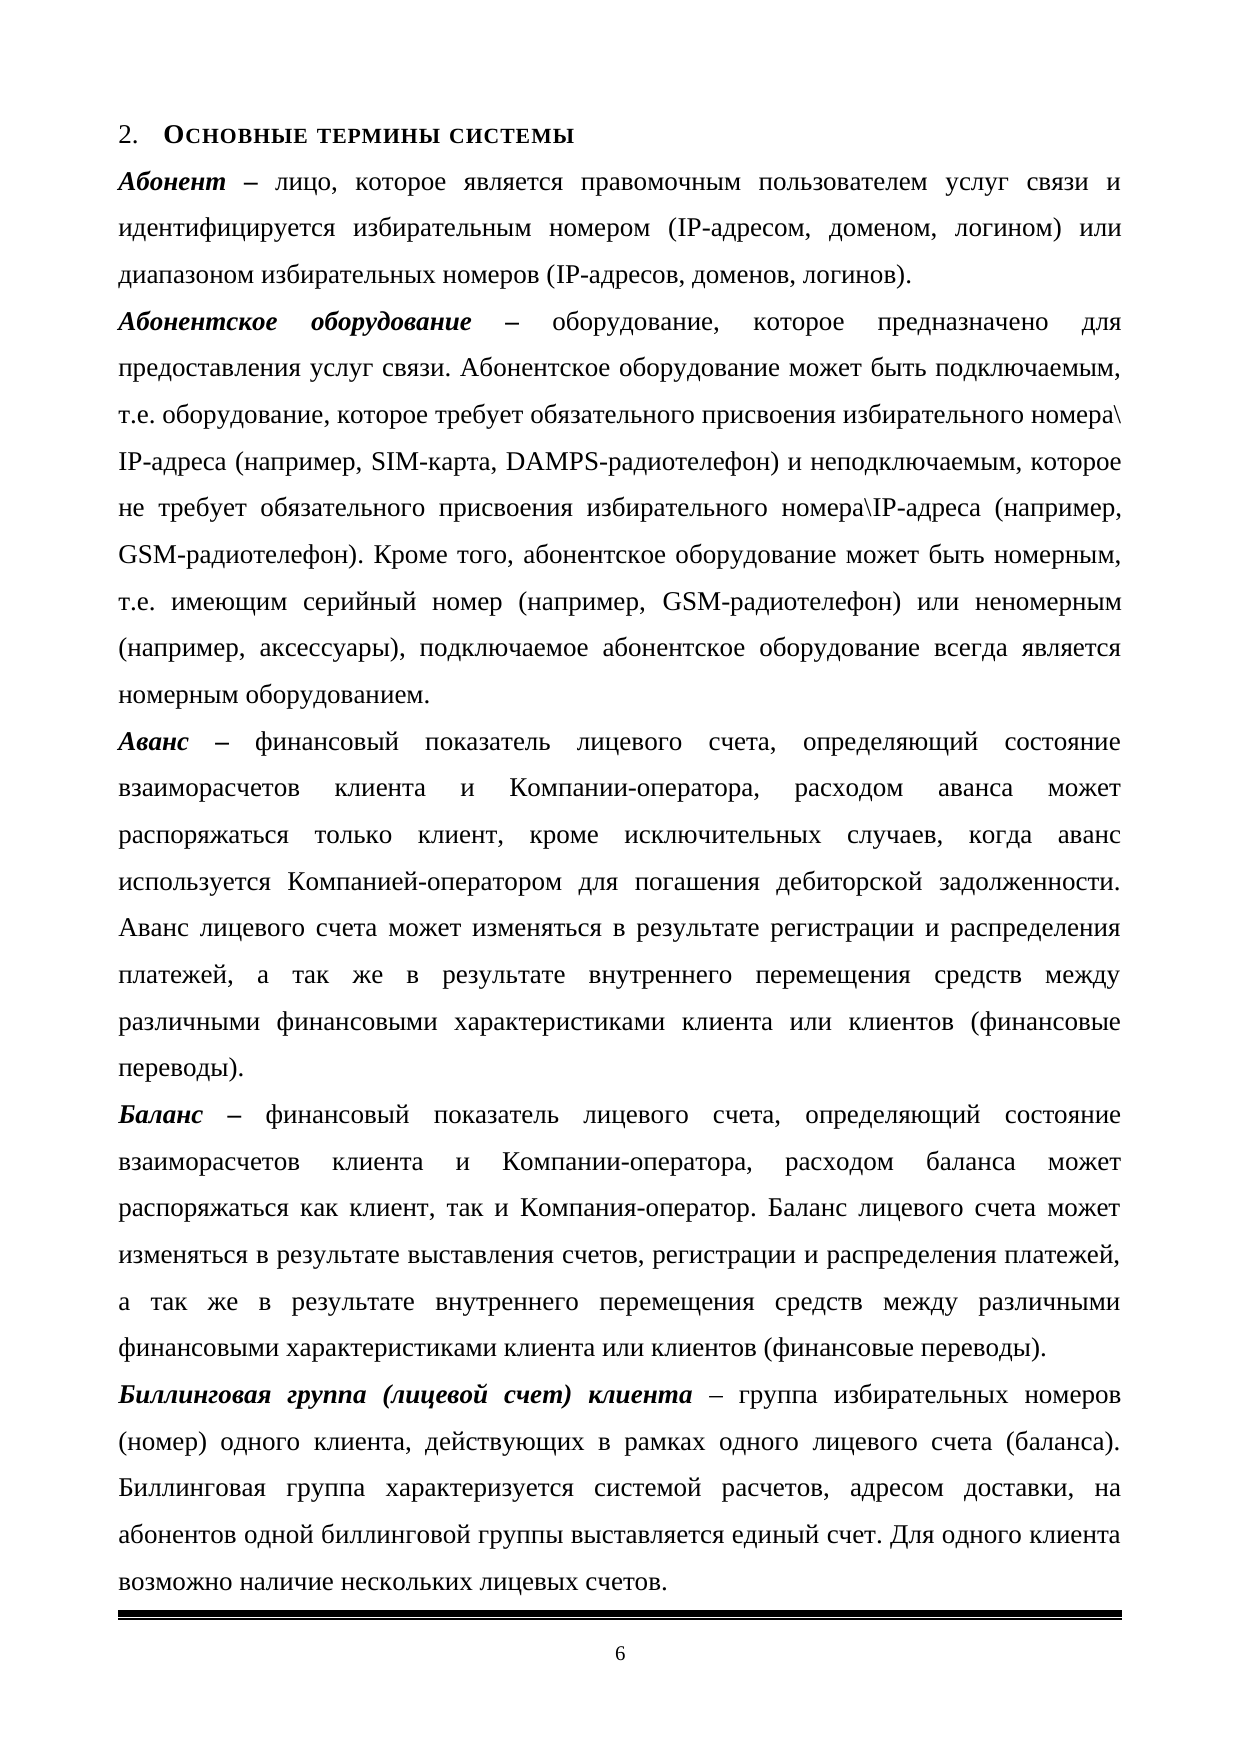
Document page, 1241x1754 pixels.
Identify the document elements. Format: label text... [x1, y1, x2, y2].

text Баланс – финансовый показатель лицевого счета, определяющий состояние взаиморасчетов клиента и Компании-оператора, расходом баланса может распоряжаться как клиент, так и Компания-оператор. Баланс лицевого счета может изменяться в результате выставления счетов, регистрации и распределения платежей, а так же в результате внутреннего перемещения средств между различными финансовыми характеристиками клиента или клиентов (финансовые переводы). [118, 1098, 1122, 1363]
text Аванс – финансовый показатель лицевого счета, определяющий состояние взаиморасчетов клиента и Компании-оператора, расходом аванса может распоряжаться только клиент, кроме исключительных случаев, когда аванс используется Компанией-оператором для погашения дебиторской задолженности. Аванс лицевого счета может изменяться в результате регистрации и распределения платежей, а так же в результате внутреннего перемещения средств между различными финансовыми характеристиками клиента или клиентов (финансовые переводы). [118, 725, 1122, 1083]
subtitle Основные термины системы [118, 118, 1122, 149]
text Абонент – лицо, которое является правомочным пользователем услуг связи и идентифицируется избирательным номером (IP-адресом, доменом, логином) или диапазоном избирательных номеров (IP-адресов, доменов, логинов). [118, 165, 1122, 289]
text Абонентское оборудование – оборудование, которое предназначено для предоставления услуг связи. Абонентское оборудование может быть подключаемым, т.е. оборудование, которое требует обязательного присвоения избирательного номера\IP-адреса (например, SIM-карта, DAMPS-радиотелефон) и неподключаемым, которое не требует обязательного присвоения избирательного номера\IP-адреса (например, GSM-радиотелефон). Кроме того, абонентское оборудование может быть номерным, т.е. имеющим серийный номер (например, GSM-радиотелефон) или неномерным (например, аксессуары), подключаемое абонентское оборудование всегда является номерным оборудованием. [118, 305, 1122, 709]
text Биллинговая группа (лицевой счет) клиента – группа избирательных номеров (номер) одного клиента, действующих в рамках одного лицевого счета (баланса). Биллинговая группа характеризуется системой расчетов, адресом доставки, на абонентов одной биллинговой группы выставляется единый счет. Для одного клиента возможно наличие нескольких лицевых счетов. [118, 1378, 1122, 1596]
